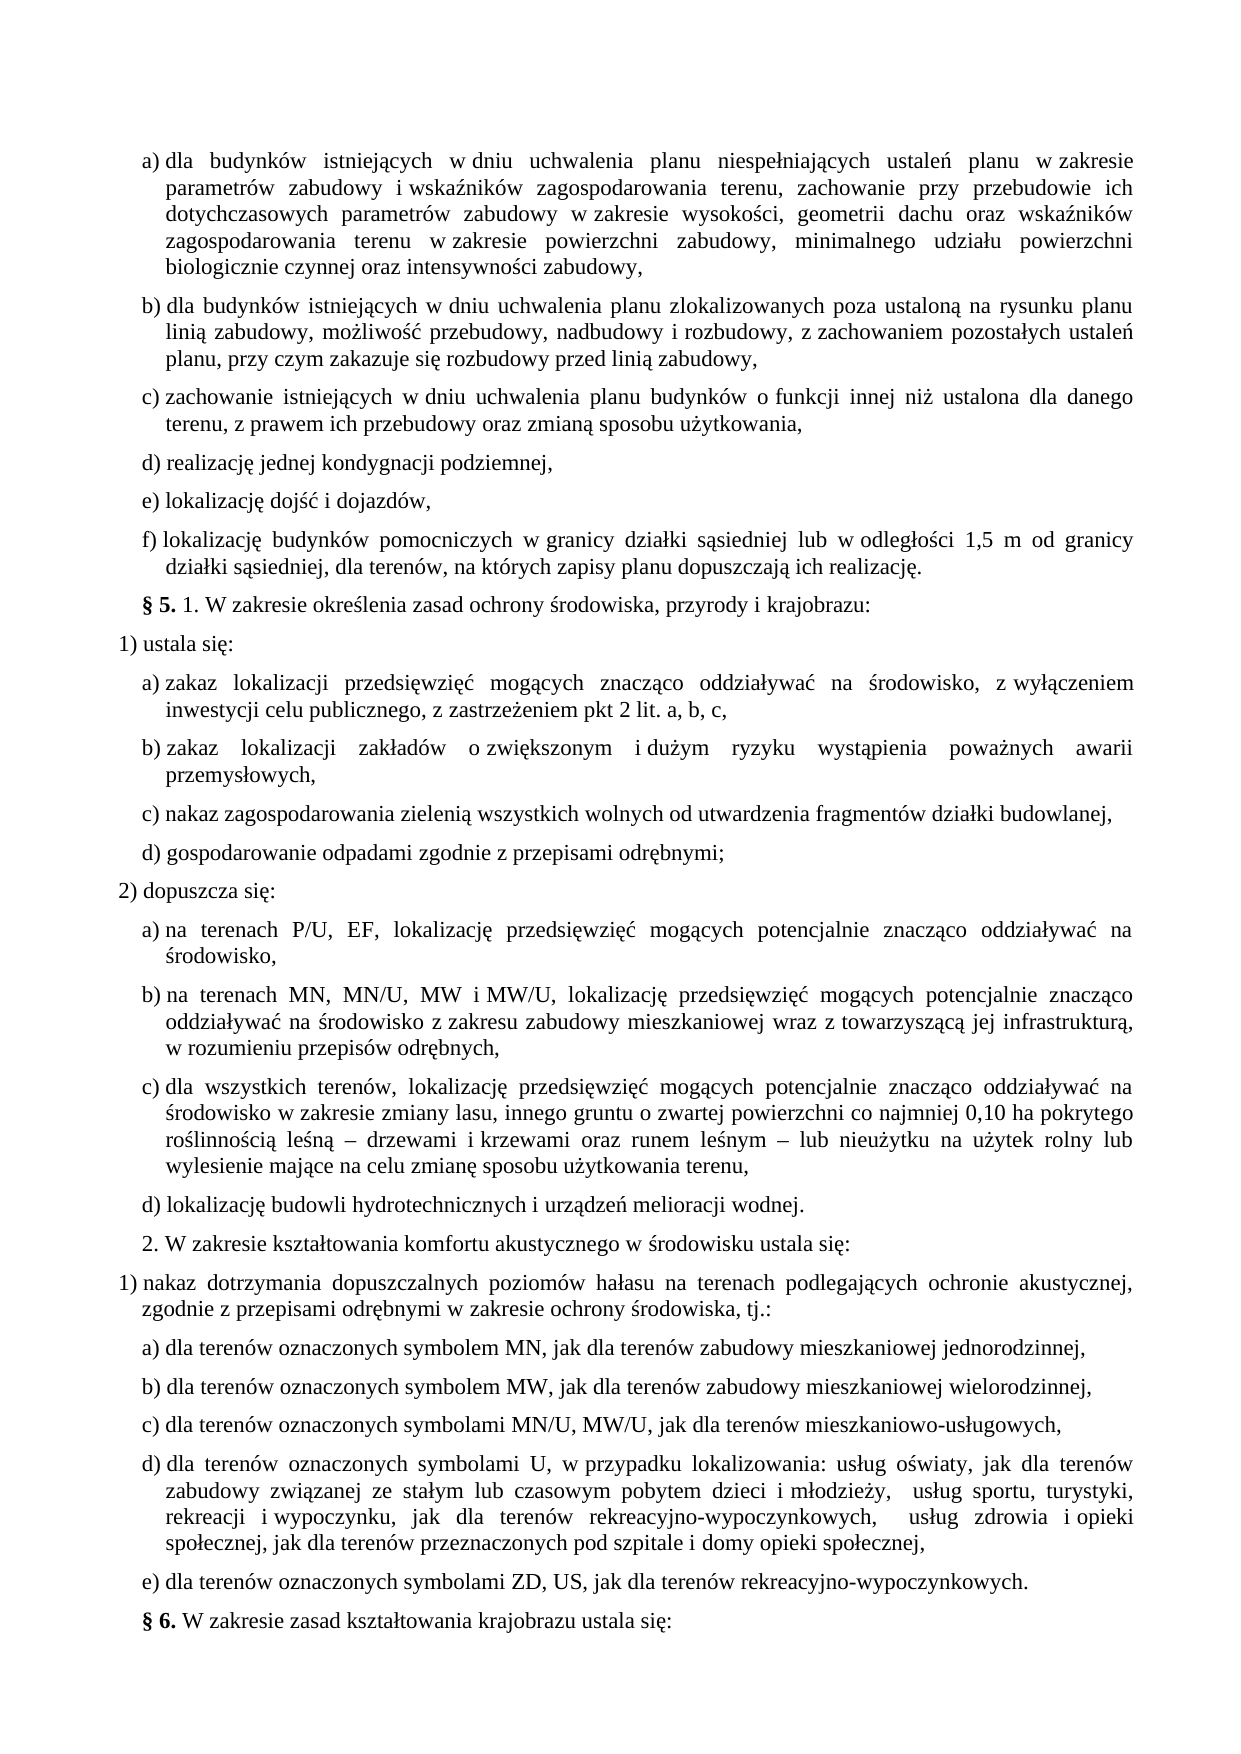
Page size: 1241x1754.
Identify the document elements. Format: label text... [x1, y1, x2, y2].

text d) realizację jednej kondygnacji podziemnej, [142, 449, 1134, 475]
text 1) nakaz dotrzymania dopuszczalnych poziomów hałasu na terenach podlegających ochronie akustycznej, zgodnie z przepisami odrębnymi w zakresie ochrony środowiska, tj.: [118, 1269, 1134, 1321]
text c) dla wszystkich terenów, lokalizację przedsięwzięć mogących potencjalnie znacząco oddziaływać na środowisko w zakresie zmiany lasu, innego gruntu o zwartej powierzchni co najmniej 0,10 ha pokrytego roślinnością leśną – drzewami i krzewami oraz runem leśnym – lub nieużytku na użytek rolny lub wylesienie mające na celu zmianę sposobu użytkowania terenu, [142, 1073, 1134, 1178]
text d) lokalizację budowli hydrotechnicznych i urządzeń melioracji wodnej. [142, 1191, 1134, 1217]
text f) lokalizację budynków pomocniczych w granicy działki sąsiedniej lub w odległości 1,5 m od granicy działki sąsiedniej, dla terenów, na których zapisy planu dopuszczają ich realizację. [142, 526, 1134, 579]
text a) na terenach P/U, EF, lokalizację przedsięwzięć mogących potencjalnie znacząco oddziaływać na środowisko, [142, 916, 1134, 969]
text c) zachowanie istniejących w dniu uchwalenia planu budynków o funkcji innej niż ustalona dla danego terenu, z prawem ich przebudowy oraz zmianą sposobu użytkowania, [142, 383, 1134, 436]
text c) nakaz zagospodarowania zielenią wszystkich wolnych od utwardzenia fragmentów działki budowlanej, [142, 800, 1134, 826]
text c) dla terenów oznaczonych symbolami MN/U, MW/U, jak dla terenów mieszkaniowo-usługowych, [142, 1412, 1134, 1438]
text b) zakaz lokalizacji zakładów o zwiększonym i dużym ryzyku wystąpienia poważnych awarii przemysłowych, [142, 734, 1134, 787]
text § 5. 1. W zakresie określenia zasad ochrony środowiska, przyrody i krajobrazu: [106, 592, 1134, 618]
text b) dla budynków istniejących w dniu uchwalenia planu zlokalizowanych poza ustaloną na rysunku planu linią zabudowy, możliwość przebudowy, nadbudowy i rozbudowy, z zachowaniem pozostałych ustaleń planu, przy czym zakazuje się rozbudowy przed linią zabudowy, [142, 292, 1134, 371]
text a) dla budynków istniejących w dniu uchwalenia planu niespełniających ustaleń planu w zakresie parametrów zabudowy i wskaźników zagospodarowania terenu, zachowanie przy przebudowie ich dotychczasowych parametrów zabudowy w zakresie wysokości, geometrii dachu oraz wskaźników zagospodarowania terenu w zakresie powierzchni zabudowy, minimalnego udziału powierzchni biologicznie czynnej oraz intensywności zabudowy, [142, 148, 1134, 279]
text a) zakaz lokalizacji przedsięwzięć mogących znacząco oddziaływać na środowisko, z wyłączeniem inwestycji celu publicznego, z zastrzeżeniem pkt 2 lit. a, b, c, [142, 669, 1134, 722]
text 2. W zakresie kształtowania komfortu akustycznego w środowisku ustala się: [106, 1230, 1134, 1256]
text b) dla terenów oznaczonych symbolem MW, jak dla terenów zabudowy mieszkaniowej wielorodzinnej, [142, 1373, 1134, 1399]
text a) dla terenów oznaczonych symbolem MN, jak dla terenów zabudowy mieszkaniowej jednorodzinnej, [142, 1334, 1134, 1360]
text d) gospodarowanie odpadami zgodnie z przepisami odrębnymi; [142, 838, 1134, 865]
text 2) dopuszcza się: [118, 877, 1134, 904]
text d) dla terenów oznaczonych symbolami U, w przypadku lokalizowania: usług oświaty, jak dla terenów zabudowy związanej ze stałym lub czasowym pobytem dzieci i młodzieży, usług sportu, turystyki, rekreacji i wypoczynku, jak dla terenów rekreacyjno-wypoczynkowych, usług zdrowia i opieki społecznej, jak dla terenów przeznaczonych pod szpitale i domy opieki społecznej, [142, 1450, 1134, 1556]
text 1) ustala się: [118, 630, 1134, 657]
text e) lokalizację dojść i dojazdów, [142, 487, 1134, 514]
text § 6. W zakresie zasad kształtowania krajobrazu ustala się: [106, 1607, 1134, 1633]
text e) dla terenów oznaczonych symbolami ZD, US, jak dla terenów rekreacyjno-wypoczynkowych. [142, 1568, 1134, 1595]
text b) na terenach MN, MN/U, MW i MW/U, lokalizację przedsięwzięć mogących potencjalnie znacząco oddziaływać na środowisko z zakresu zabudowy mieszkaniowej wraz z towarzyszącą jej infrastrukturą, w rozumieniu przepisów odrębnych, [142, 981, 1134, 1061]
